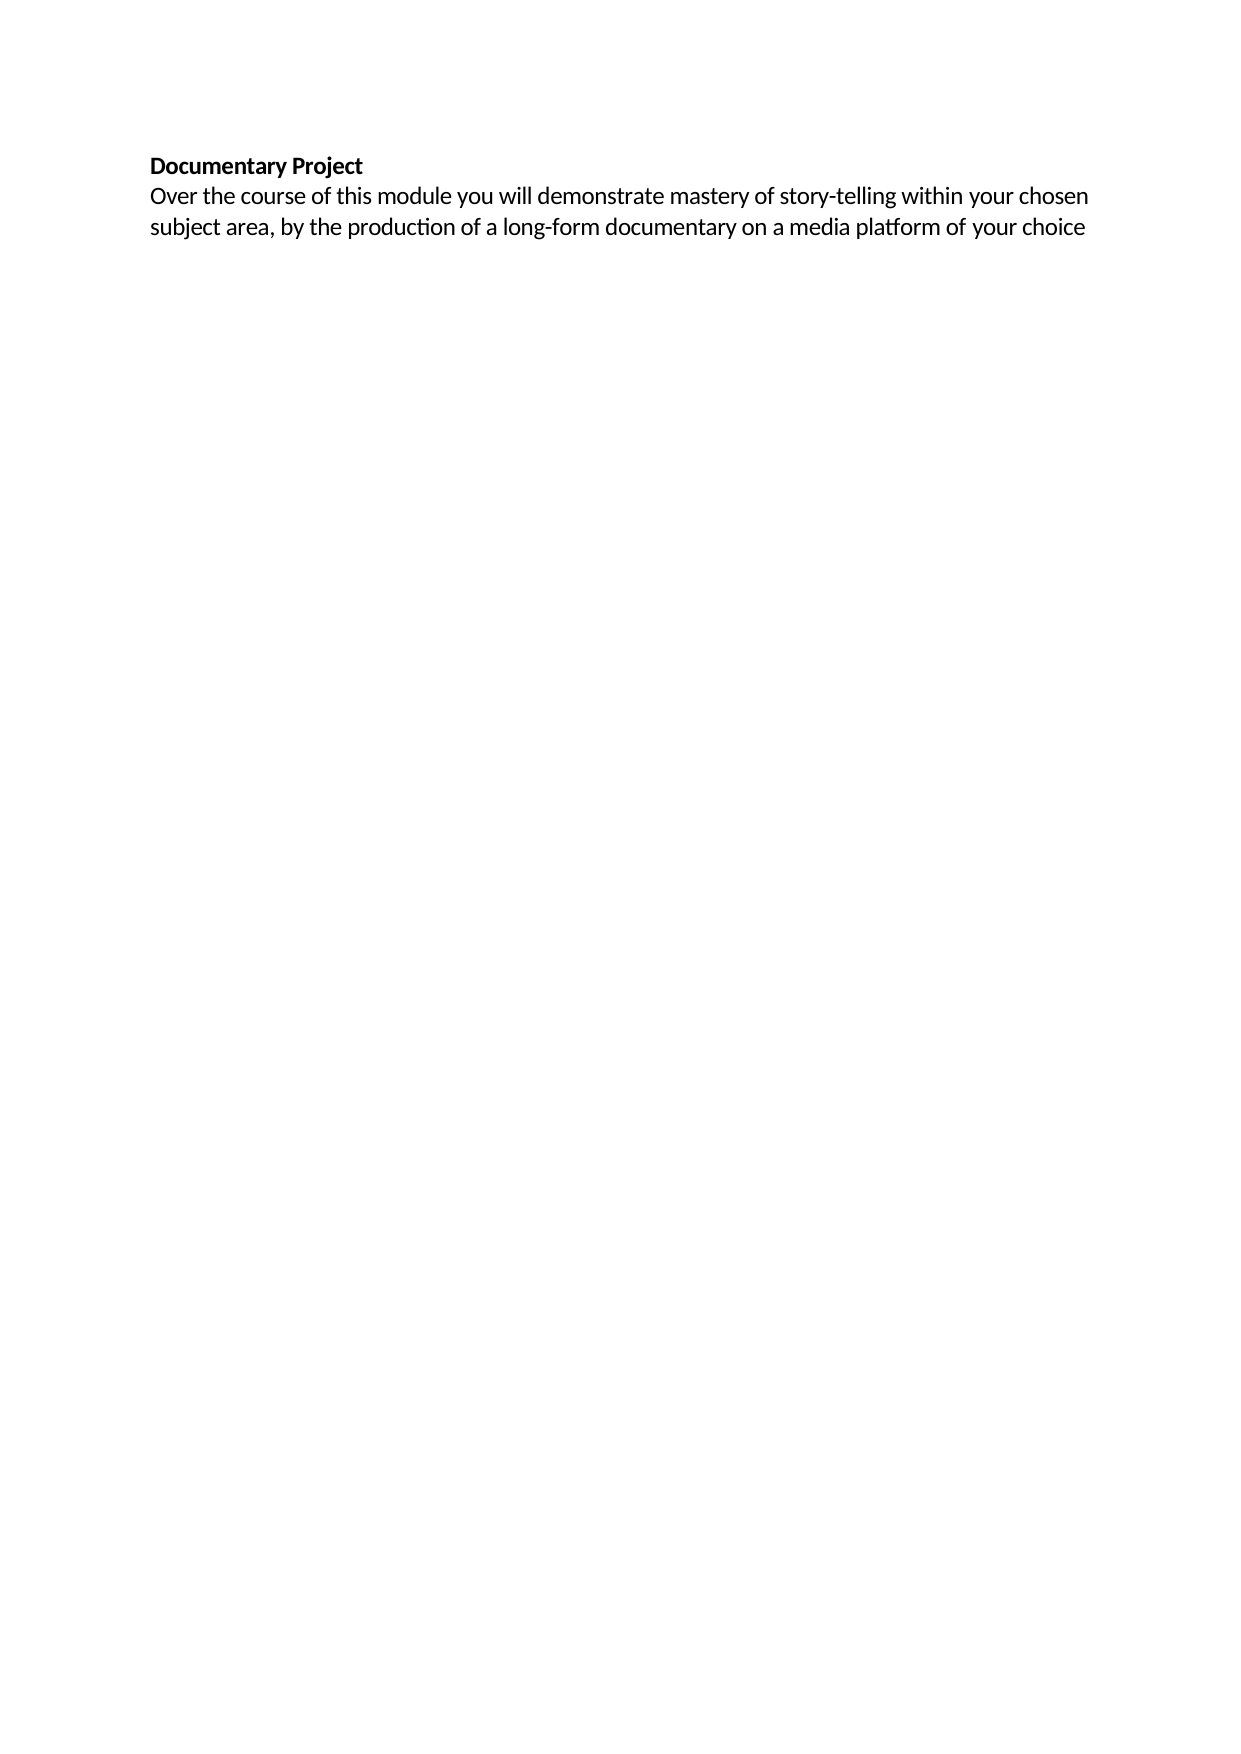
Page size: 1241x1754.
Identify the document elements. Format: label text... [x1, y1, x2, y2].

text Documentary Project Over the course of this module you will demonstrate mastery of story-telling within your chosen subject area, by the production of a long-form documentary on a media platform of your choice [150, 150, 1090, 242]
